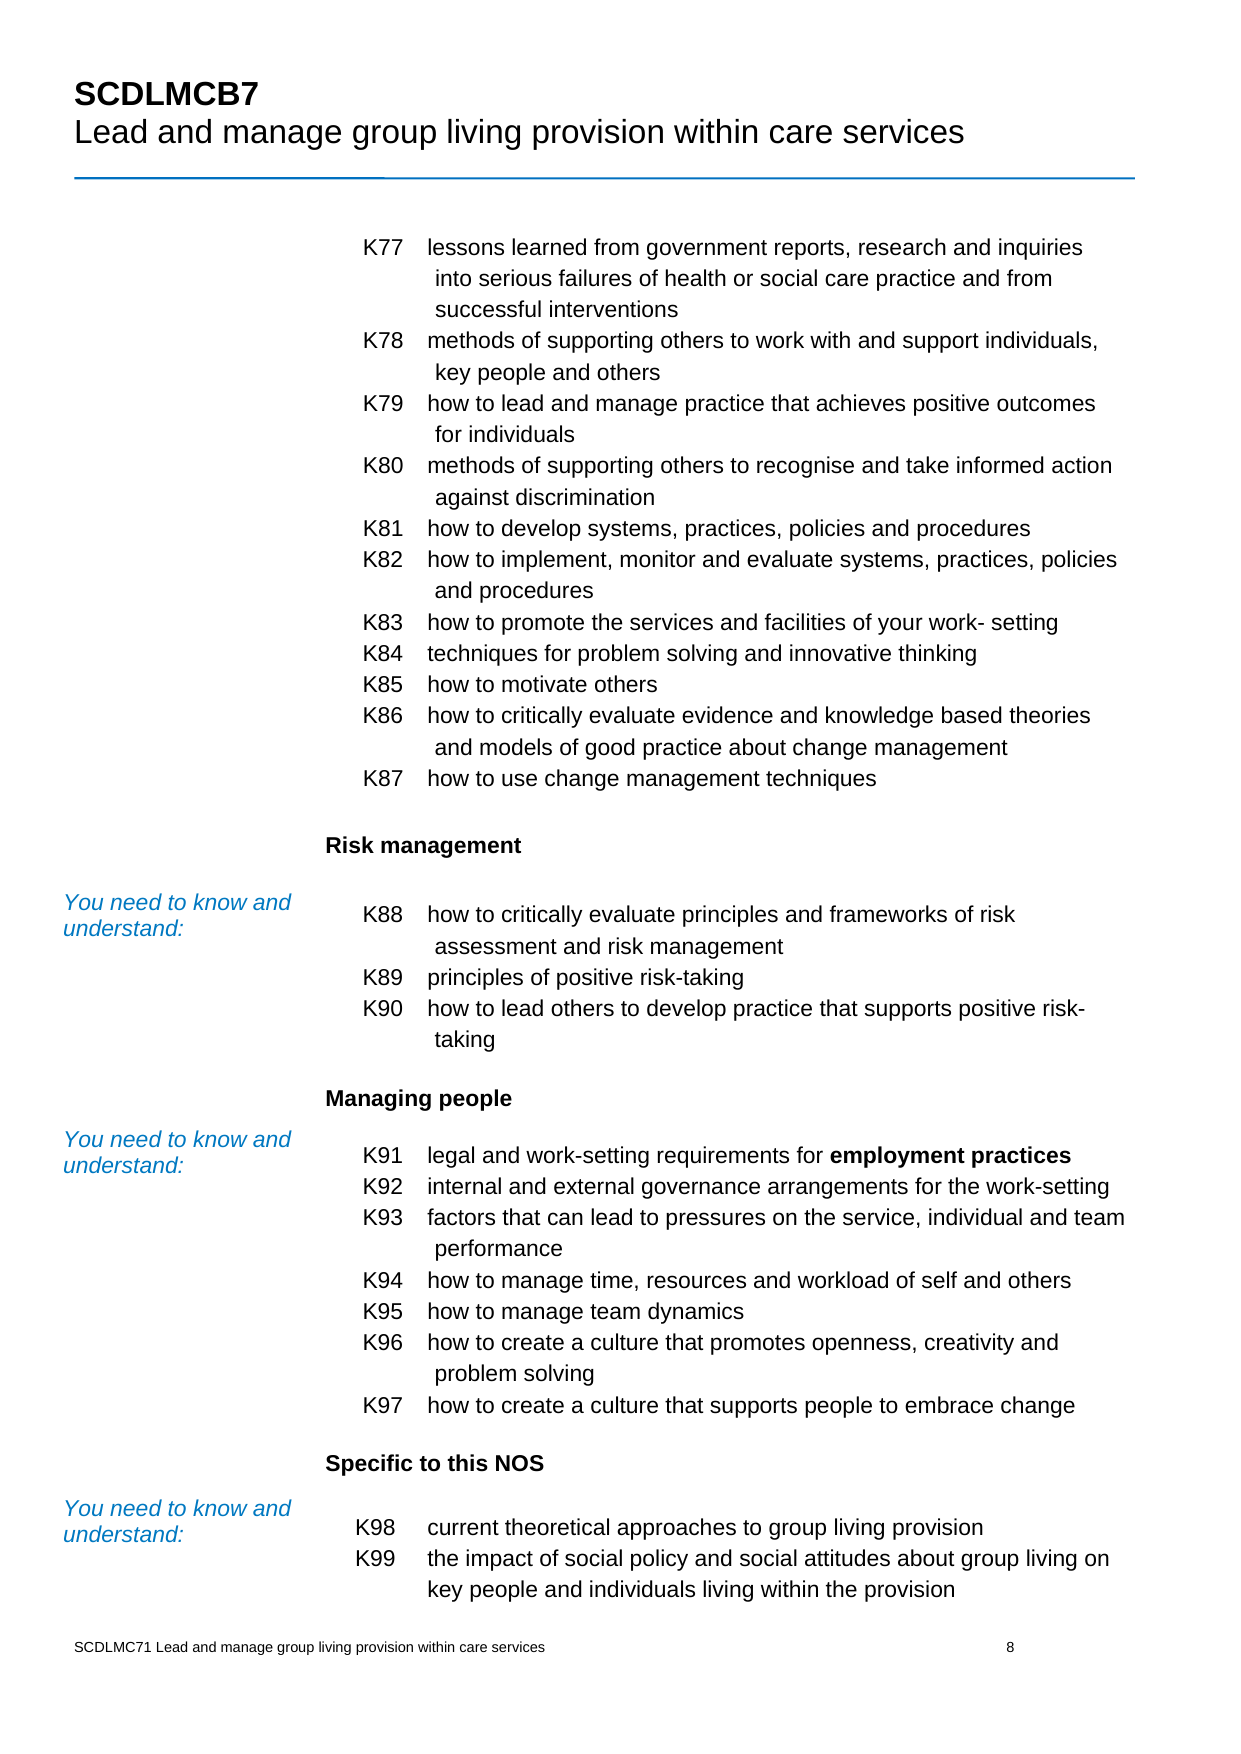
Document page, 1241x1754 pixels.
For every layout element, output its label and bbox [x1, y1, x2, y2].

table_header [314, 230, 1137, 1604]
table_header [52, 230, 314, 1604]
